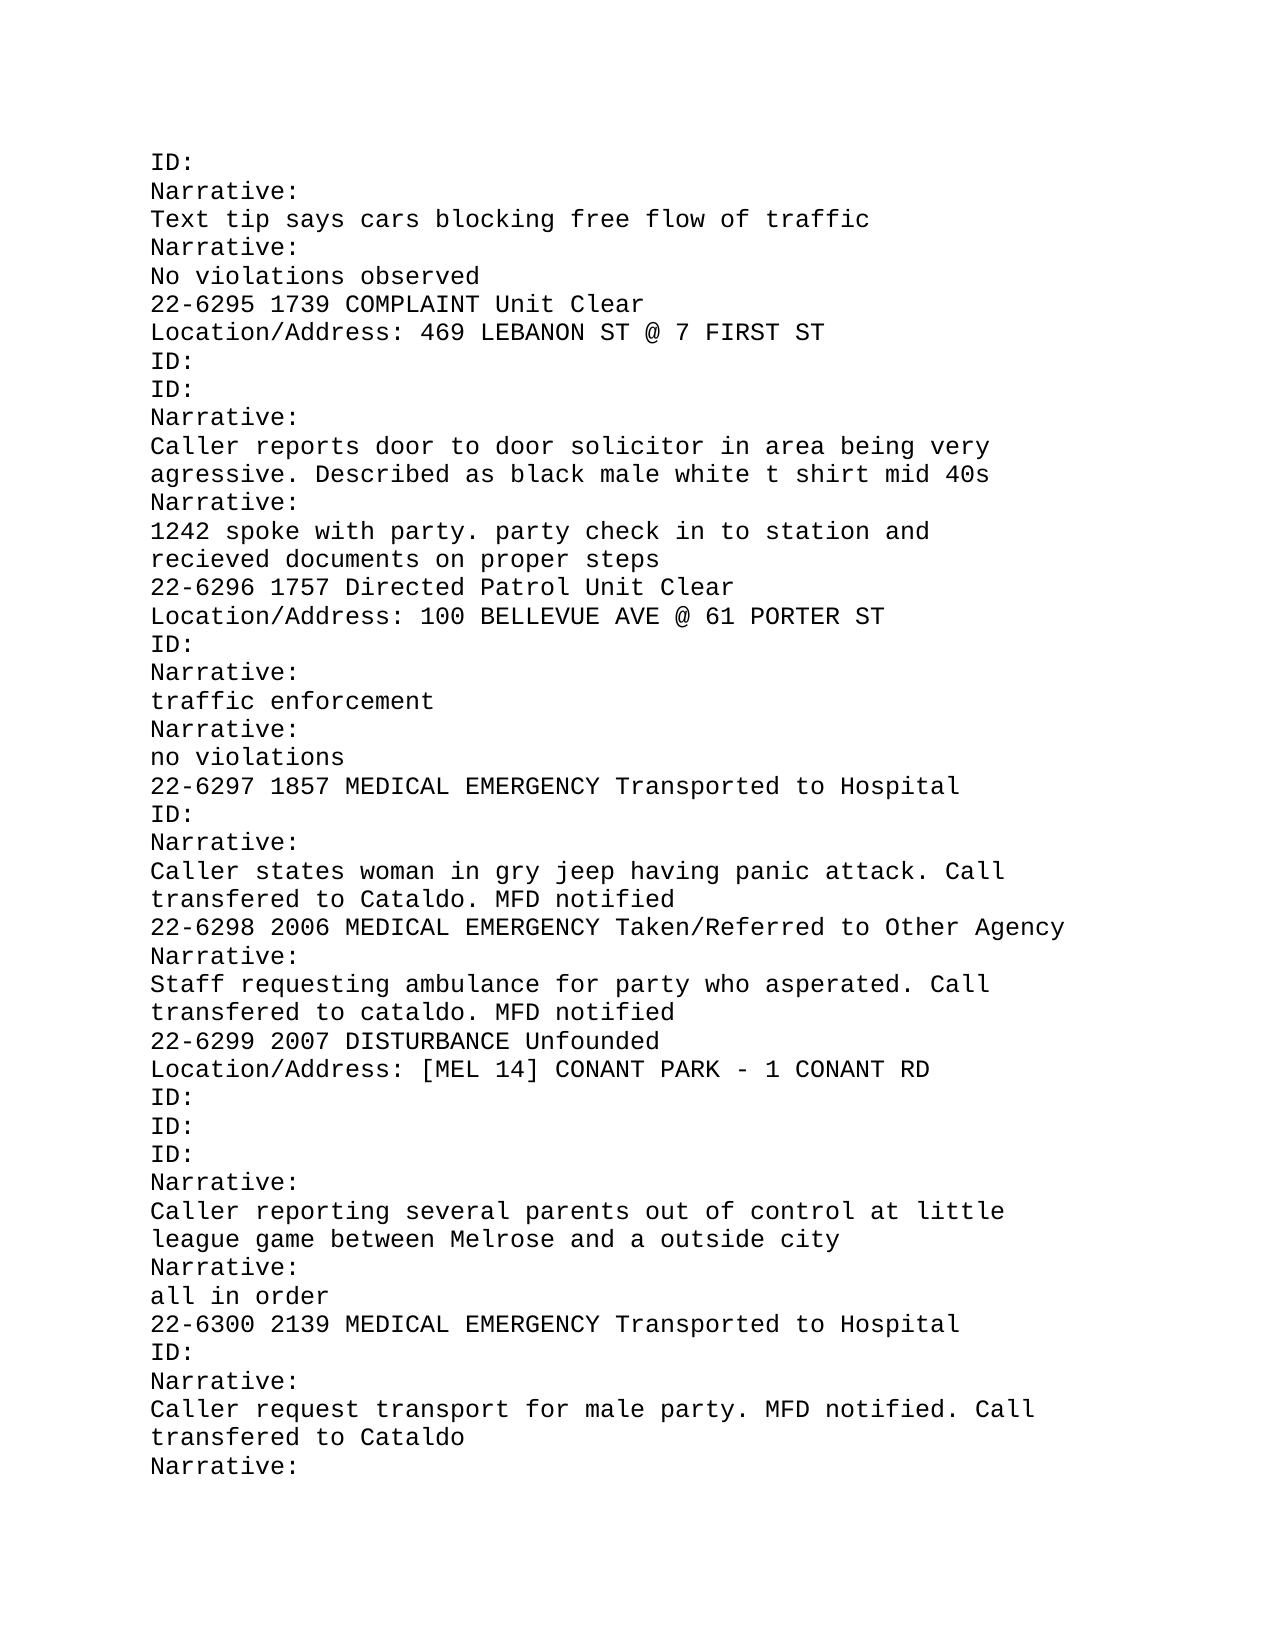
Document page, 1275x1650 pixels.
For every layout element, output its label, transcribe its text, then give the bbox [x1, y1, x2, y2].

text Narrative: [150, 1368, 1125, 1397]
text Narrative: [150, 717, 1125, 745]
text 22-6295 1739 COMPLAINT Unit Clear [150, 292, 1125, 320]
text Caller request transport for male party. MFD notified. Call [150, 1397, 1125, 1425]
text Text tip says cars blocking free flow of traffic [150, 207, 1125, 235]
text league game between Melrose and a outside city [150, 1227, 1125, 1255]
text 22-6299 2007 DISTURBANCE Unfounded [150, 1028, 1125, 1057]
text Caller reports door to door solicitor in area being very [150, 433, 1125, 462]
text no violations [150, 745, 1125, 773]
text Location/Address: [MEL 14] CONANT PARK - 1 CONANT RD [150, 1057, 1125, 1085]
text Narrative: [150, 1255, 1125, 1283]
text Narrative: [150, 943, 1125, 972]
text agressive. Described as black male white t shirt mid 40s [150, 462, 1125, 490]
text Narrative: [150, 235, 1125, 263]
text Location/Address: 469 LEBANON ST @ 7 FIRST ST [150, 320, 1125, 348]
text ID: [150, 632, 1125, 660]
text transfered to Cataldo [150, 1425, 1125, 1453]
text Narrative: [150, 490, 1125, 518]
text all in order [150, 1283, 1125, 1312]
text Narrative: [150, 1170, 1125, 1198]
text ID: [150, 1113, 1125, 1142]
text transfered to cataldo. MFD notified [150, 1000, 1125, 1028]
text Narrative: [150, 178, 1125, 207]
text ID: [150, 802, 1125, 830]
text 1242 spoke with party. party check in to station and [150, 518, 1125, 547]
text Location/Address: 100 BELLEVUE AVE @ 61 PORTER ST [150, 603, 1125, 632]
text Narrative: [150, 405, 1125, 433]
text Narrative: [150, 1453, 1125, 1482]
text traffic enforcement [150, 688, 1125, 717]
text ID: [150, 1085, 1125, 1113]
text 22-6297 1857 MEDICAL EMERGENCY Transported to Hospital [150, 773, 1125, 802]
text No violations observed [150, 263, 1125, 292]
text ID: [150, 348, 1125, 377]
text ID: [150, 150, 1125, 178]
text recieved documents on proper steps [150, 547, 1125, 575]
text 22-6300 2139 MEDICAL EMERGENCY Transported to Hospital [150, 1312, 1125, 1340]
text ID: [150, 1340, 1125, 1368]
text Staff requesting ambulance for party who asperated. Call [150, 972, 1125, 1000]
text Narrative: [150, 830, 1125, 858]
text Caller states woman in gry jeep having panic attack. Call [150, 858, 1125, 887]
text 22-6298 2006 MEDICAL EMERGENCY Taken/Referred to Other Agency [150, 915, 1125, 943]
text 22-6296 1757 Directed Patrol Unit Clear [150, 575, 1125, 603]
text Caller reporting several parents out of control at little [150, 1198, 1125, 1227]
text ID: [150, 377, 1125, 405]
text transfered to Cataldo. MFD notified [150, 887, 1125, 915]
text Narrative: [150, 660, 1125, 688]
text ID: [150, 1142, 1125, 1170]
